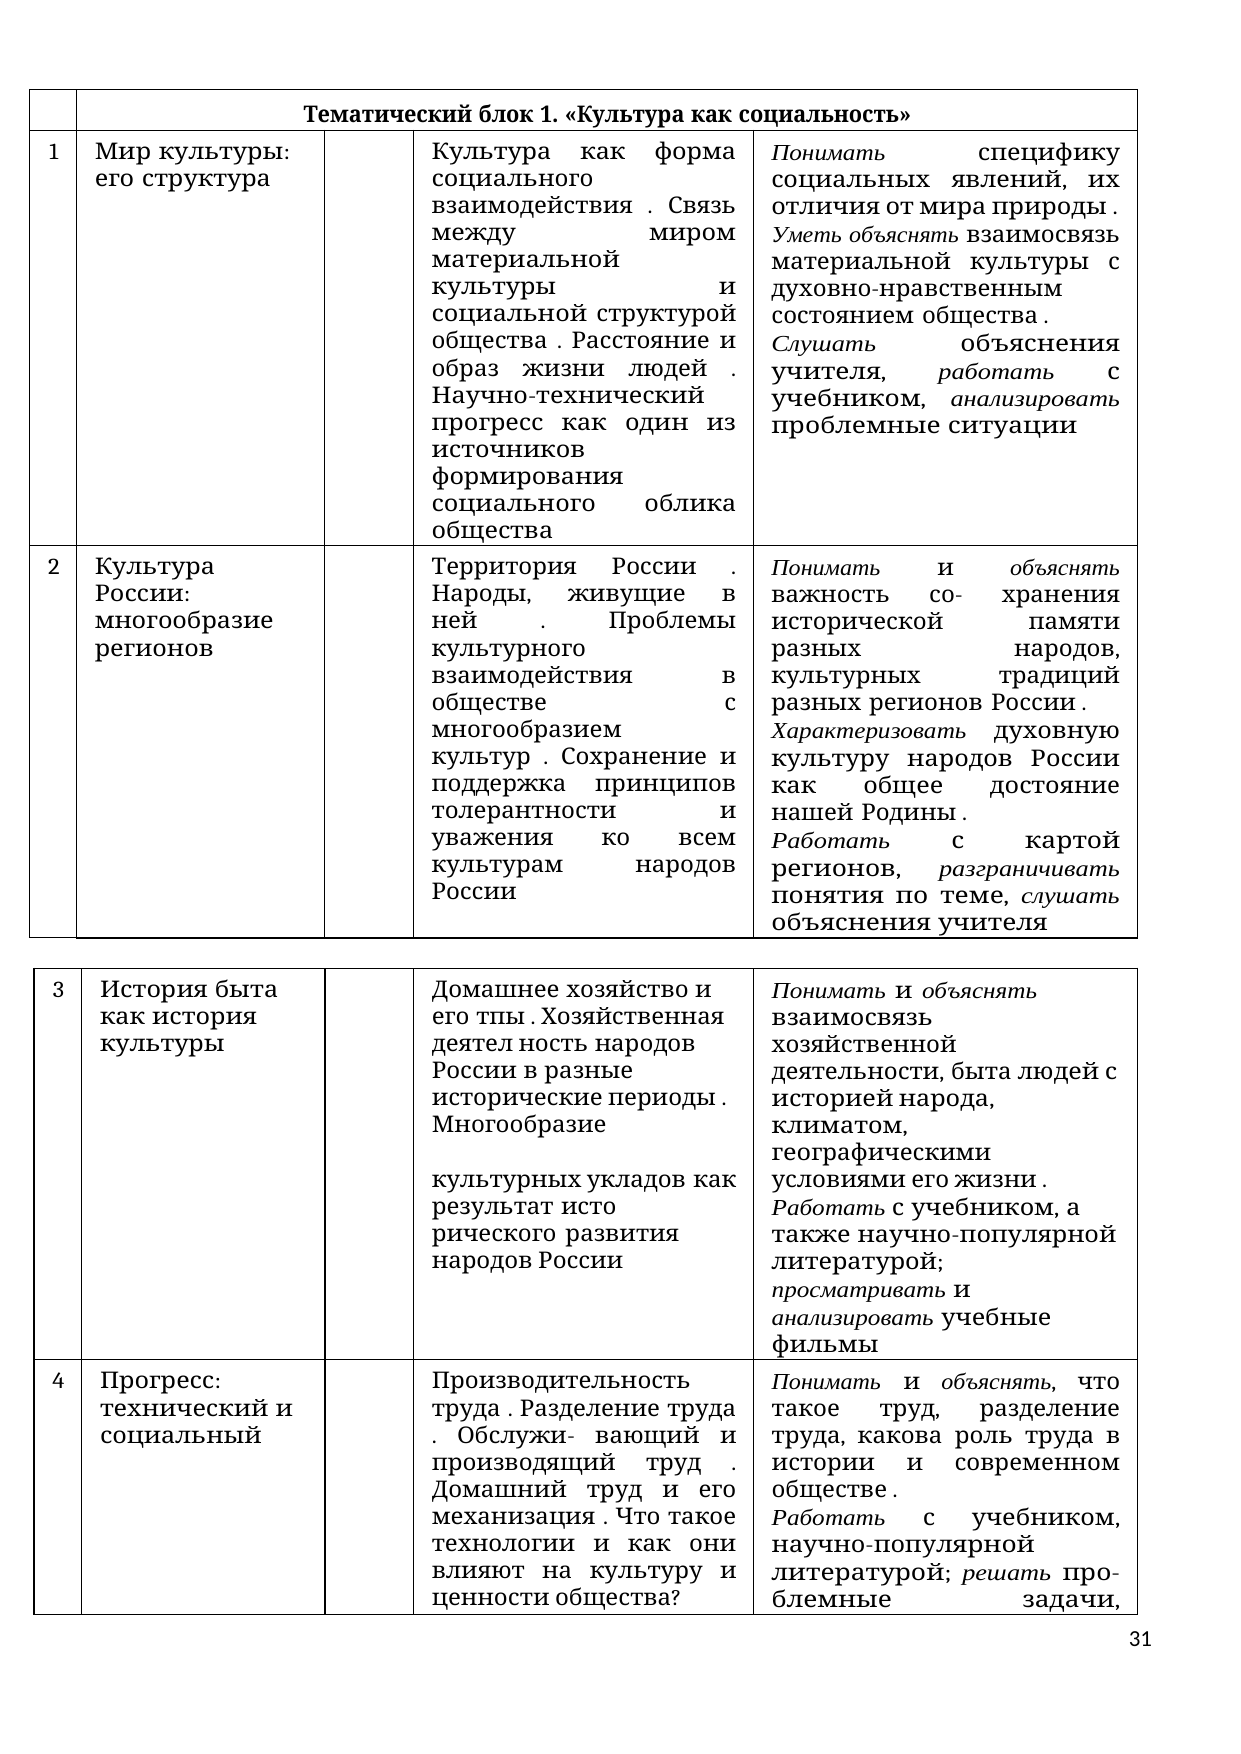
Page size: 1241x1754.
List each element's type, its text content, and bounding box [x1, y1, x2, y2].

table_cell 2 [30, 546, 76, 937]
table_header 3 [35, 969, 81, 1359]
table_cell Культура как форма социального взаимодействия . Связь между миром материальной культуры и социальной структурой общества . Расстояние и образ жизни людей . Научно-технический прогресс как один из источников формирования социального облика общества [414, 131, 753, 545]
table_header История быта как история культуры [82, 969, 324, 1359]
table_cell Культура России: многообразие регионов [77, 546, 324, 937]
table_cell Понимать и объяснять важность со- хранения исторической памяти разных народов, культурных традиций разных регионов России . Характеризовать духовную культуру народов России как общее достояние нашей Родины . Работать с картой регионов, разграничивать понятия по теме, слушать объяснения учителя [754, 546, 1137, 937]
table_cell Мир культуры: его структура [77, 131, 324, 545]
table_cell [326, 1360, 413, 1613]
table_cell 4 [35, 1360, 81, 1613]
table_cell Территория России . Народы, живущие в ней . Проблемы культурного взаимодействия в обществе с многообразием культур . Сохранение и поддержка принципов толерантности и уважения ко всем культурам народов России [414, 546, 753, 937]
table_cell [325, 546, 413, 937]
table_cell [754, 1360, 1137, 1613]
table_cell Тематический блок 1. «Культура как социальность» [77, 90, 1137, 129]
table_header Домашнее хозяйство и его тпы . Хозяйственная деятел ность народов России в разные исторические периоды . Многообразие культурных укладов как результат исто рического развития народов России [414, 969, 753, 1359]
table_header [326, 969, 413, 1359]
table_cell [82, 1360, 324, 1613]
table_header Понимать и объяснять взаимосвязь хозяйственной деятельности, быта людей с историей народа, климатом, географическими условиями его жизни . Работать с учебником, а также научно-популярной литературой; просматривать и анализировать учебные фильмы [754, 969, 1137, 1359]
table_cell [325, 131, 413, 545]
table_cell 1 [30, 131, 76, 545]
table_cell Понимать специфику социальных явлений, их отличия от мира природы . Уметь объяснять взаимосвязь материальной культуры с духовно-нравственным состоянием общества . Слушать объяснения учителя, работать с учебником, анализировать проблемные ситуации [754, 131, 1137, 545]
table_cell [30, 90, 76, 129]
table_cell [414, 1360, 753, 1613]
